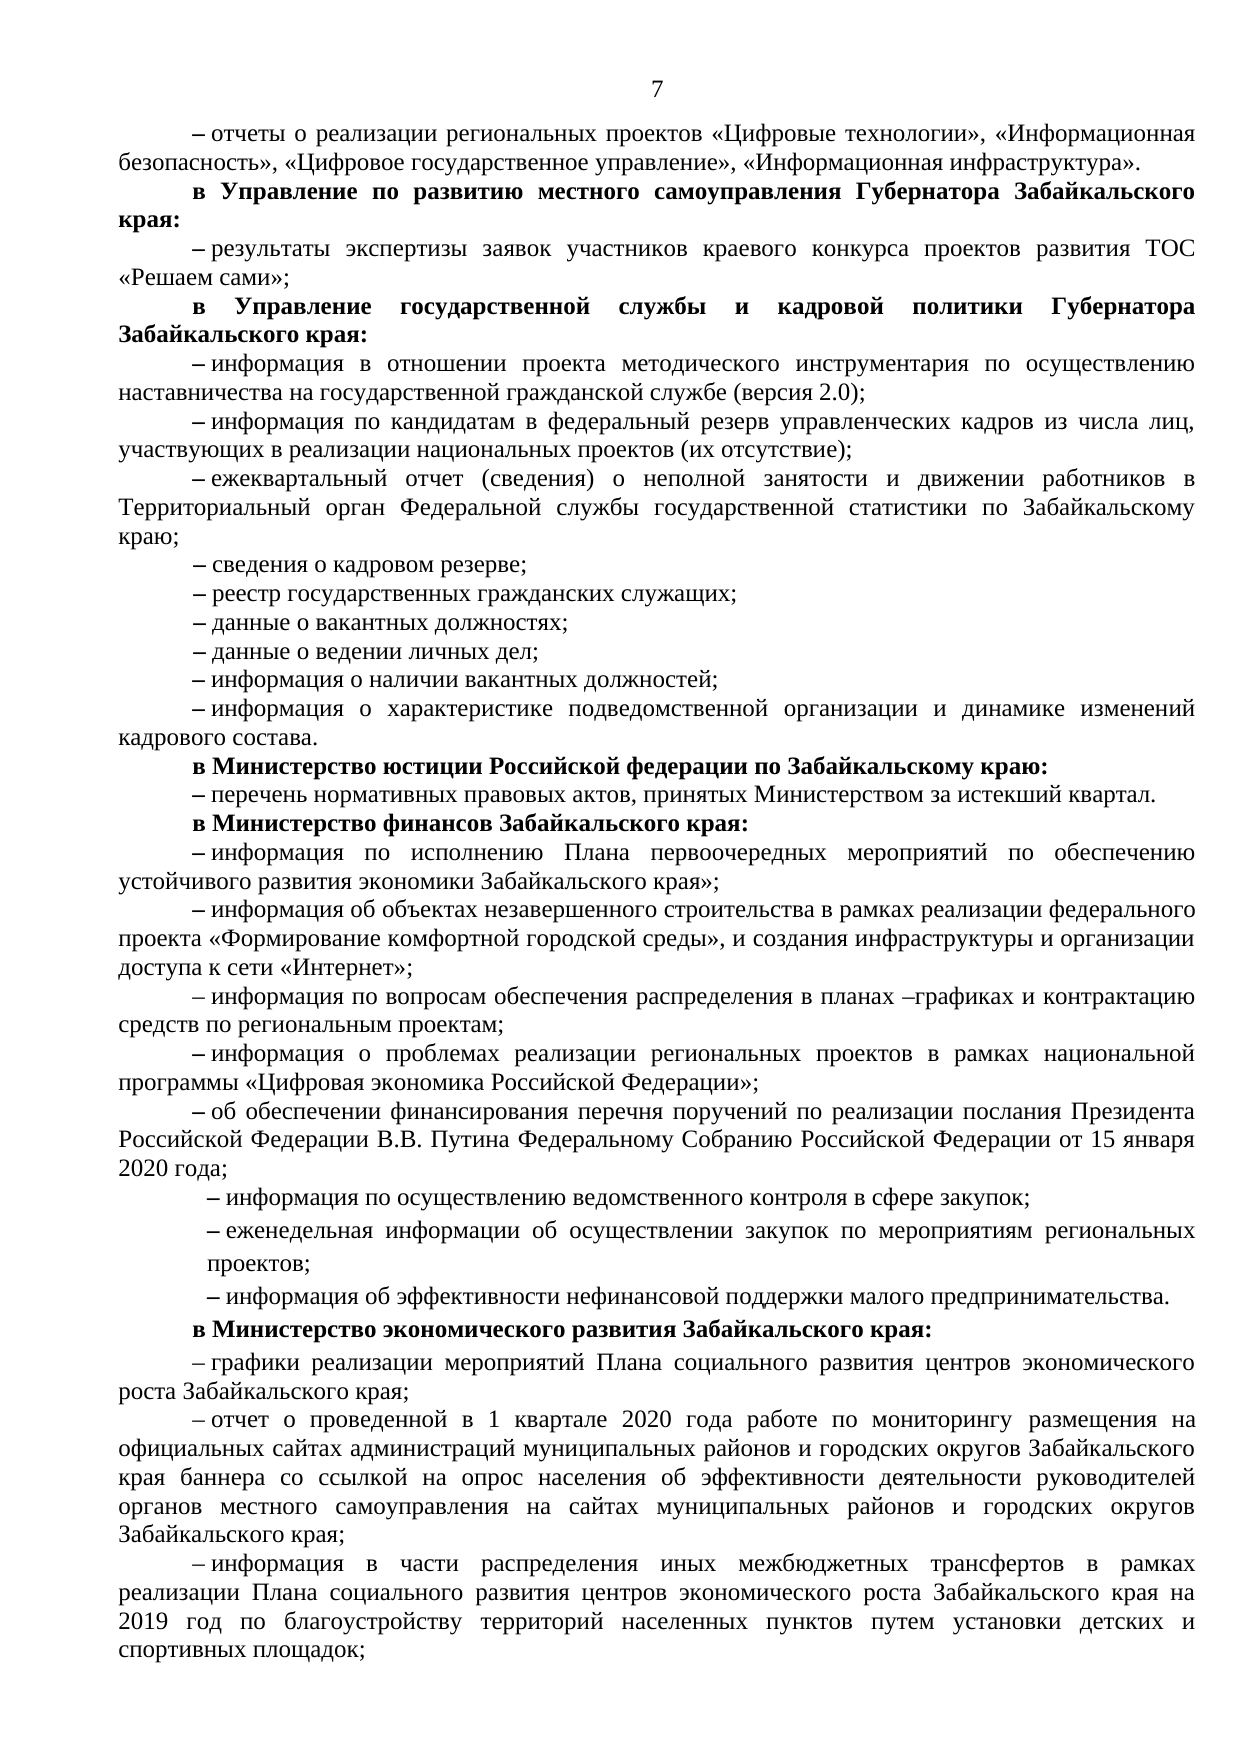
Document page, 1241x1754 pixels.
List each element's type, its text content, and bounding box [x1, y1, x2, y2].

list – информация по исполнению Плана первоочередных мероприятий по обеспечению устойчивого развития экономики Забайкальского края»; [118, 837, 1196, 894]
list – данные о вакантных должностях; [118, 607, 1196, 636]
text – информация в части распределения иных межбюджетных трансфертов в рамках реализации Плана социального развития центров экономического роста Забайкальского края на 2019 год по благоустройству территорий населенных пунктов путем установки детских и спортивных площадок; [118, 1548, 1196, 1663]
list – информация по кандидатам в федеральный резерв управленческих кадров из числа лиц, участвующих в реализации национальных проектов (их отсутствие); [118, 406, 1196, 463]
text в Министерство экономического развития Забайкальского края: [118, 1314, 1196, 1343]
list – информация об эффективности нефинансовой поддержки малого предпринимательства. [207, 1281, 1196, 1310]
list – информация о характеристике подведомственной организации и динамике изменений кадрового состава. [118, 693, 1196, 751]
list – еженедельная информации об осуществлении закупок по мероприятиям региональных проектов; [207, 1215, 1196, 1277]
text – графики реализации мероприятий Плана социального развития центров экономического роста Забайкальского края; [118, 1347, 1196, 1404]
list в Управление государственной службы и кадровой политики Губернатора Забайкальского края: [118, 291, 1196, 348]
list – информация о наличии вакантных должностей; [118, 664, 1196, 693]
list – перечень нормативных правовых актов, принятых Министерством за истекший квартал. [118, 779, 1196, 808]
list – ежеквартальный отчет (сведения) о неполной занятости и движении работников в Территориальный орган Федеральной службы государственной статистики по Забайкальскому краю; [118, 463, 1196, 549]
text – информация о проблемах реализации региональных проектов в рамках национальной программы «Цифровая экономика Российской Федерации»; [118, 1038, 1196, 1096]
list в Министерство финансов Забайкальского края: [118, 808, 1196, 837]
text – отчет о проведенной в 1 квартале 2020 года работе по мониторингу размещения на официальных сайтах администраций муниципальных районов и городских округов Забайкальского края баннера со ссылкой на опрос населения об эффективности деятельности руководителей органов местного самоуправления на сайтах муниципальных районов и городских округов Забайкальского края; [118, 1404, 1196, 1548]
text – информация по вопросам обеспечения распределения в планах –графиках и контрактацию средств по региональным проектам; [118, 981, 1196, 1038]
list – информация по осуществлению ведомственного контроля в сфере закупок; [207, 1182, 1196, 1211]
text – информация об объектах незавершенного строительства в рамках реализации федерального проекта «Формирование комфортной городской среды», и создания инфраструктуры и организации доступа к сети «Интернет»; [118, 894, 1196, 981]
list – сведения о кадровом резерве; [118, 549, 1196, 578]
list в Министерство юстиции Российской федерации по Забайкальскому краю: [118, 751, 1196, 779]
text – об обеспечении финансирования перечня поручений по реализации послания Президента Российской Федерации В.В. Путина Федеральному Собранию Российской Федерации от 15 января 2020 года; [118, 1096, 1196, 1182]
list – результаты экспертизы заявок участников краевого конкурса проектов развития ТОС «Решаем сами»; [118, 233, 1196, 291]
list – данные о ведении личных дел; [118, 636, 1196, 664]
list – реестр государственных гражданских служащих; [118, 578, 1196, 607]
list – информация в отношении проекта методического инструментария по осуществлению наставничества на государственной гражданской службе (версия 2.0); [118, 348, 1196, 406]
list – отчеты о реализации региональных проектов «Цифровые технологии», «Информационная безопасность», «Цифровое государственное управление», «Информационная инфраструктура». [118, 118, 1196, 176]
list в Управление по развитию местного самоуправления Губернатора Забайкальского края: [118, 176, 1196, 233]
